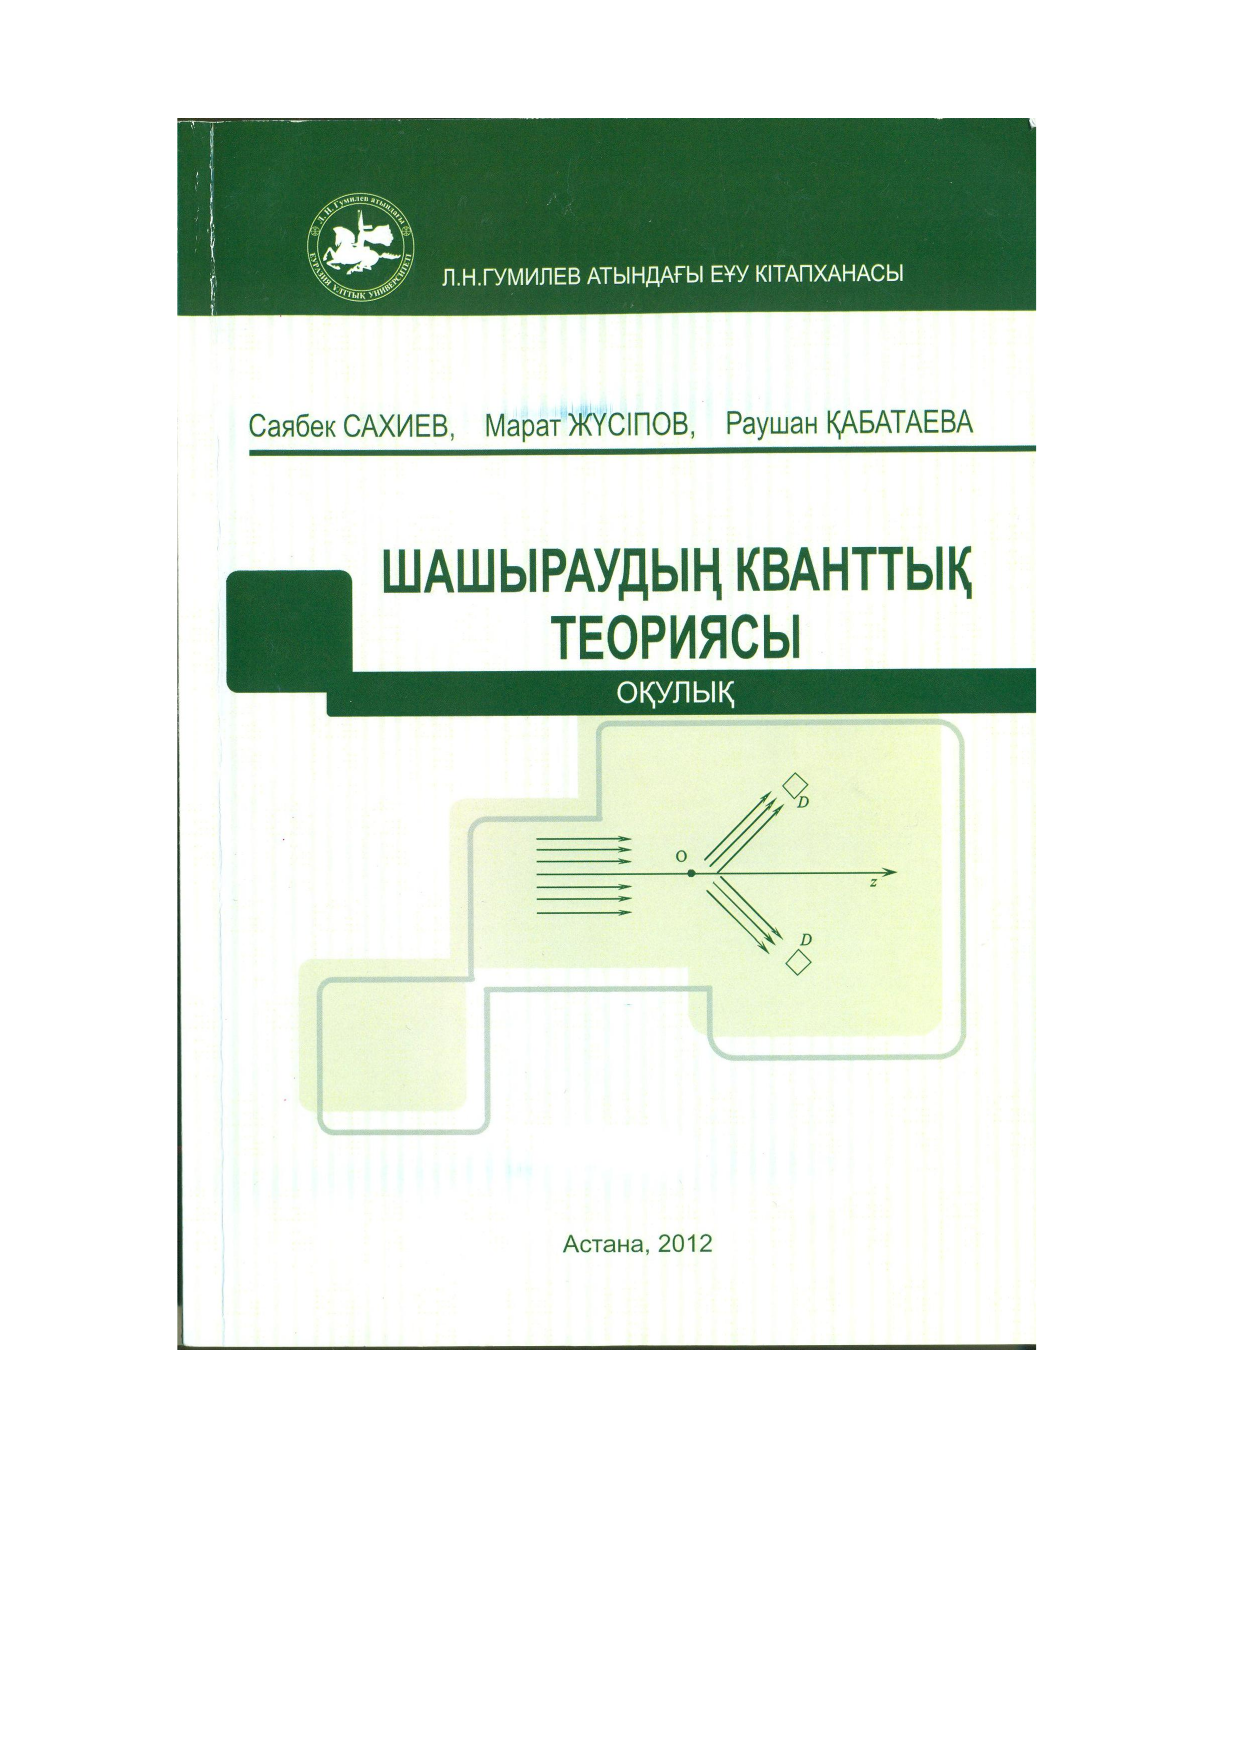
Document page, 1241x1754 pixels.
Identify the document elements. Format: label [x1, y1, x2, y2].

picture [177, 118, 1037, 1350]
